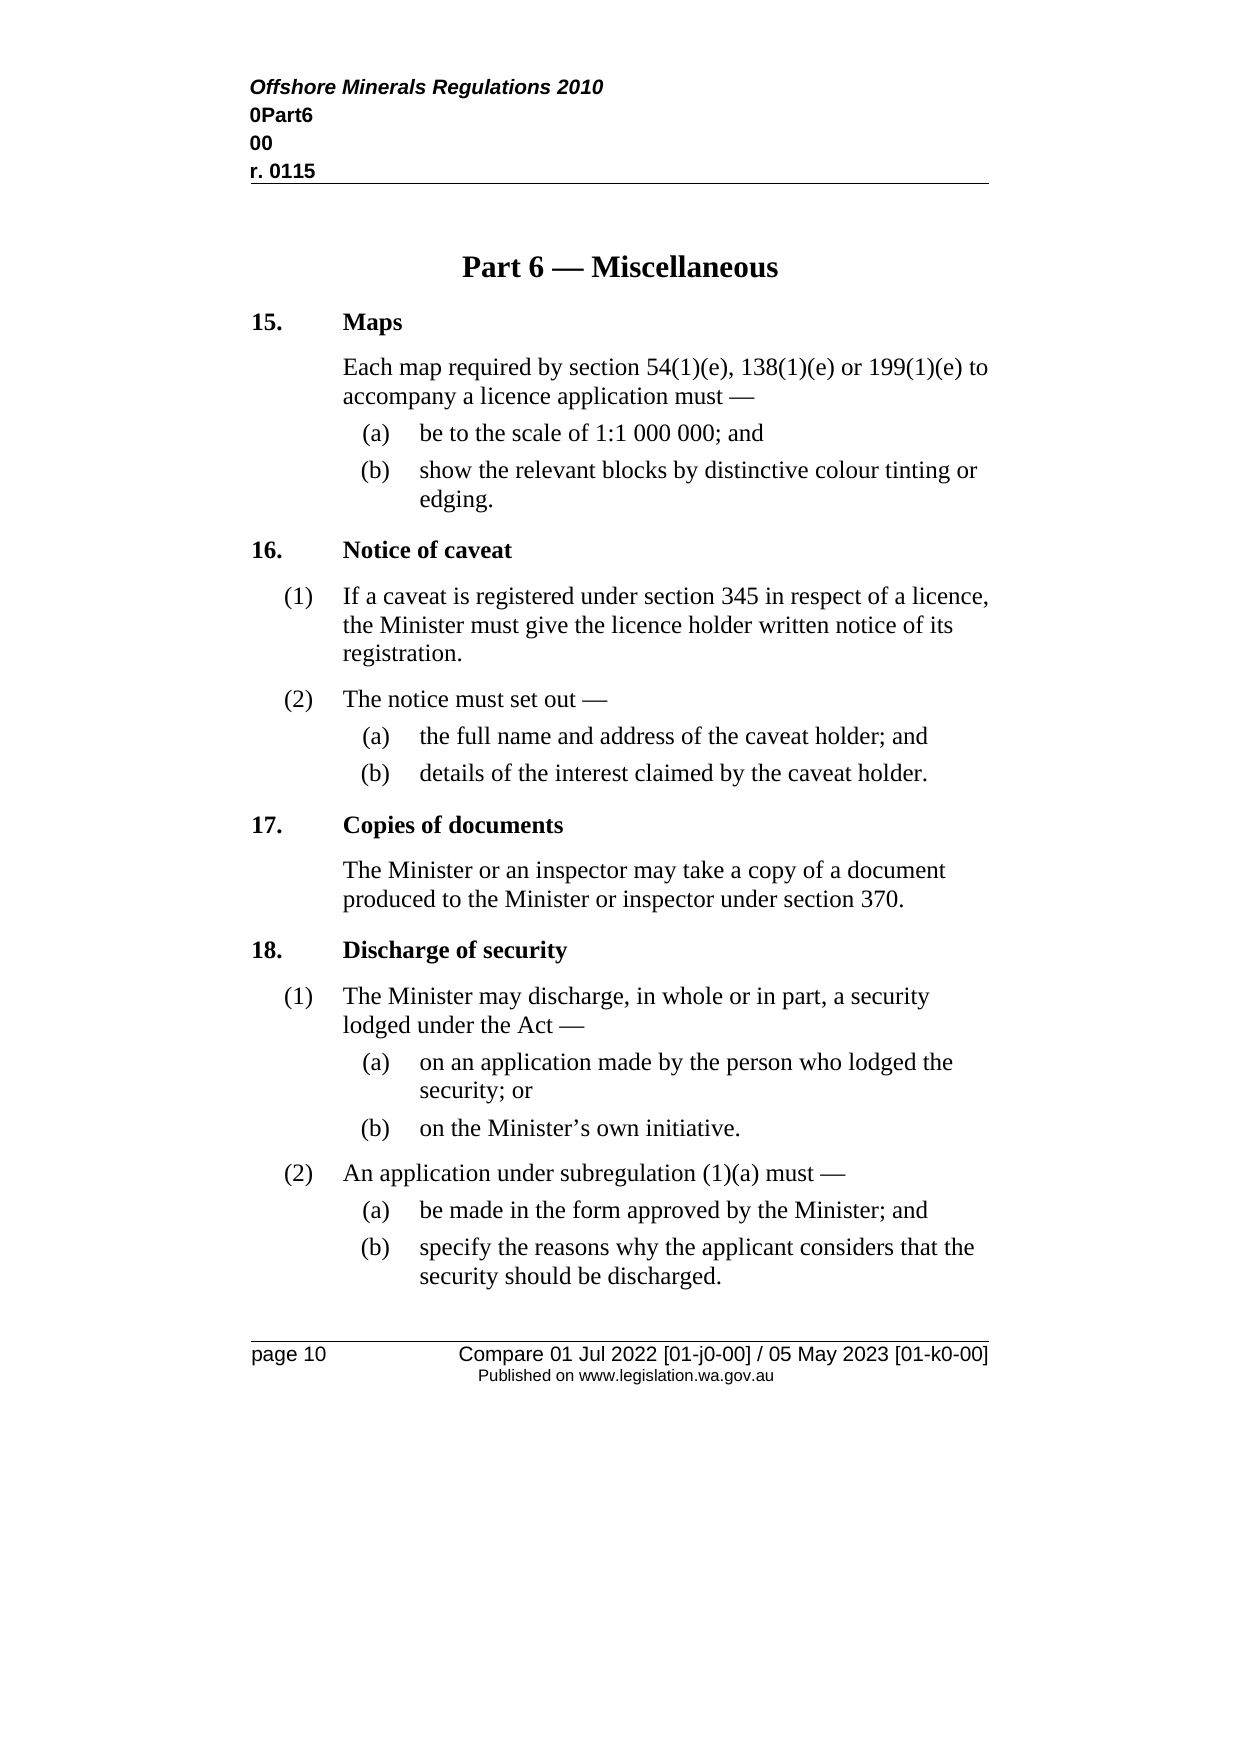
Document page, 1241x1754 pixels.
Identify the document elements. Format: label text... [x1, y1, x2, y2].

text (b) details of the interest claimed by the caveat holder. [251, 758, 989, 787]
text (a) be to the scale of 1:1 000 000; and [251, 418, 989, 447]
text (1) The Minister may discharge, in whole or in part, a security lodged under the Act — [251, 981, 989, 1038]
subtitle 17. Copies of documents [251, 810, 989, 838]
text (a) the full name and address of the caveat holder; and [251, 721, 989, 750]
subtitle 16. Notice of caveat [251, 536, 989, 564]
text Each map required by section 54(1)(e), 138(1)(e) or 199(1)(e) to accompany a licence application must — [251, 352, 989, 410]
text (b) specify the reasons why the applicant considers that the security should be discharged. [251, 1232, 989, 1290]
text (a) be made in the form approved by the Minister; and [251, 1195, 989, 1224]
text (2) An application under subregulation (1)(a) must — [251, 1158, 989, 1187]
text (b) show the relevant blocks by distinctive colour tinting or edging. [251, 455, 989, 513]
subtitle 18. Discharge of security [251, 936, 989, 964]
text (a) on an application made by the person who lodged the security; or [251, 1047, 989, 1104]
text The Minister or an inspector may take a copy of a document produced to the Minister or inspector under section 370. [251, 855, 989, 913]
text (1) If a caveat is registered under section 345 in respect of a licence, the Minister must give the licence holder written notice of its registration. [251, 581, 989, 667]
text (b) on the Minister’s own initiative. [251, 1113, 989, 1141]
subtitle 15. Maps [251, 307, 989, 336]
text (2) The notice must set out — [251, 684, 989, 713]
subtitle Part 6 — Miscellaneous [251, 248, 989, 284]
